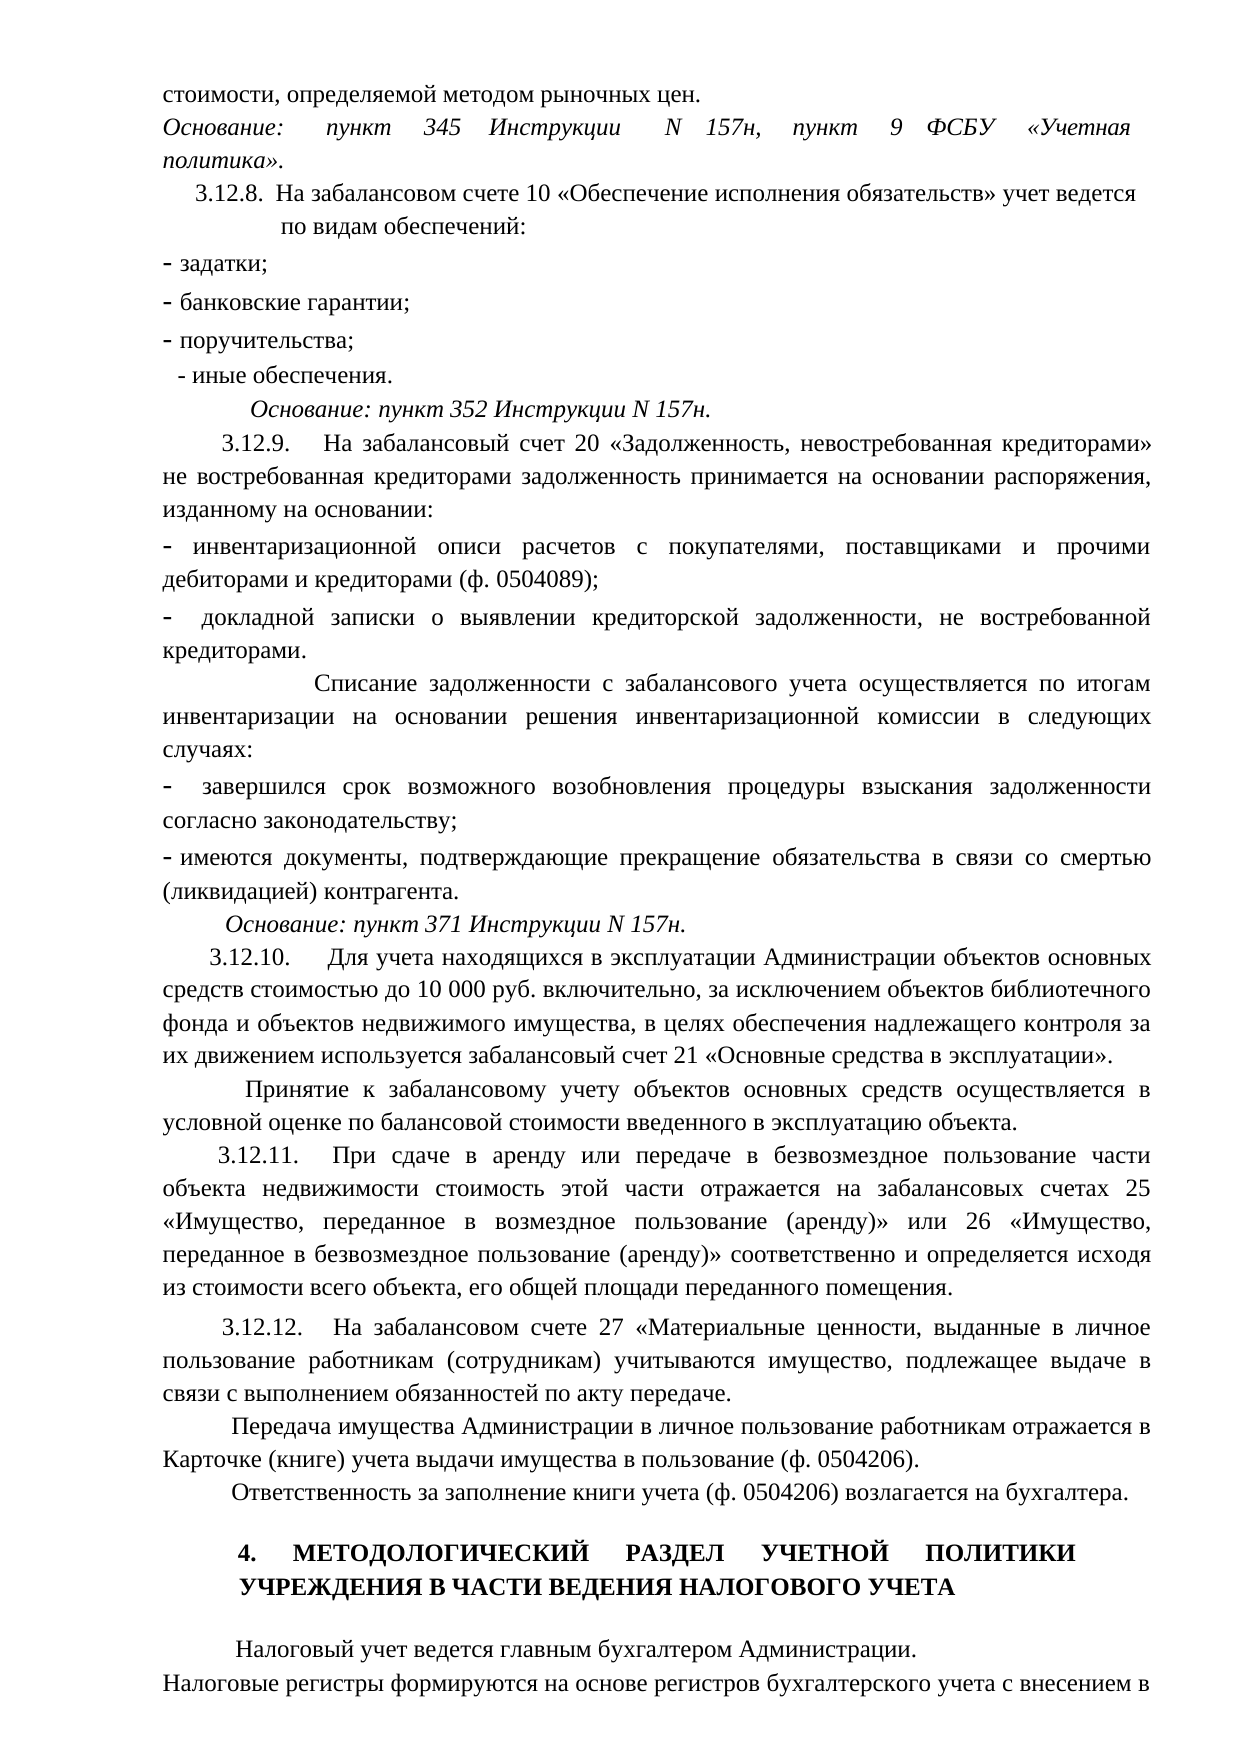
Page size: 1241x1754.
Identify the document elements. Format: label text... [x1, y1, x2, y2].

list завершился срок возможного возобновления процедуры взыскания задолженности согласно законодательству; [162, 767, 1152, 834]
subtitle 4. МЕТОДОЛОГИЧЕСКИЙ РАЗДЕЛ УЧЕТНОЙ ПОЛИТИКИ УЧРЕЖДЕНИЯ В ЧАСТИ ВЕДЕНИЯ НАЛОГОВОГО УЧЕТА [238, 1538, 1076, 1600]
list докладной записки о выявлении кредиторской задолженности, не востребованной кредиторами. [162, 598, 1152, 664]
text Основание: пункт 352 Инструкции N 157н. [162, 394, 1180, 422]
list На забалансовом счете 10 «Обеспечение исполнения обязательств» учет ведется по видам обеспечений: [195, 178, 1152, 240]
text Списание задолженности с забалансового учета осуществляется по итогам инвентаризации на основании решения инвентаризационной комиссии в следующих случаях: [162, 668, 1152, 763]
list банковские гарантии; [162, 283, 1180, 316]
list При сдаче в аренду или передаче в безвозмездное пользование части объекта недвижимости стоимость этой части отражается на забалансовых счетах 25 «Имущество, переданное в возмездное пользование (аренду)» или 26 «Имущество, переданное в безвозмездное пользование (аренду)» соответственно и определяется исходя из стоимости всего объекта, его общей площади переданного помещения. [162, 1140, 1152, 1301]
list На забалансовый счет 20 «Задолженность, невостребованная кредиторами» не востребованная кредиторами задолженность принимается на основании распоряжения, изданному на основании: [162, 428, 1152, 522]
list Для учета находящихся в эксплуатации Администрации объектов основных средств стоимостью до 10 000 руб. включительно, за исключением объектов библиотечного фонда и объектов недвижимого имущества, в целях обеспечения надлежащего контроля за их движением используется забалансовый счет 21 «Основные средства в эксплуатации». [162, 942, 1152, 1069]
text Принятие к забалансовому учету объектов основных средств осуществляется в условной оценке по балансовой стоимости введенного в эксплуатацию объекта. [162, 1074, 1152, 1135]
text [162, 1668, 1151, 1697]
text Основание: пункт 345 Инструкции N 157н, пункт 9 ФСБУ «Учетная политика». [162, 112, 1152, 174]
text Передача имущества Администрации в личное пользование работникам отражается в Карточке (книге) учета выдачи имущества в пользование (ф. 0504206). [162, 1411, 1152, 1472]
list поручительства; [162, 321, 1180, 355]
text Налоговый учет ведется главным бухгалтером Администрации. [235, 1634, 1180, 1663]
list имеются документы, подтверждающие прекращение обязательства в связи со смертью (ликвидацией) контрагента. [162, 838, 1152, 905]
list инвентаризационной описи расчетов с покупателями, поставщиками и прочими дебиторами и кредиторами (ф. 0504089); [162, 527, 1151, 593]
text Основание: пункт 371 Инструкции N 157н. [162, 909, 1180, 938]
text - иные обеспечения. [177, 360, 1180, 389]
list задатки; [162, 244, 1180, 278]
text Ответственность за заполнение книги учета (ф. 0504206) возлагается на бухгалтера. [162, 1477, 1151, 1506]
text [162, 79, 1152, 108]
list На забалансовом счете 27 «Материальные ценности, выданные в личное пользование работникам (сотрудникам) учитываются имущество, подлежащее выдаче в связи с выполнением обязанностей по акту передаче. [162, 1312, 1152, 1406]
